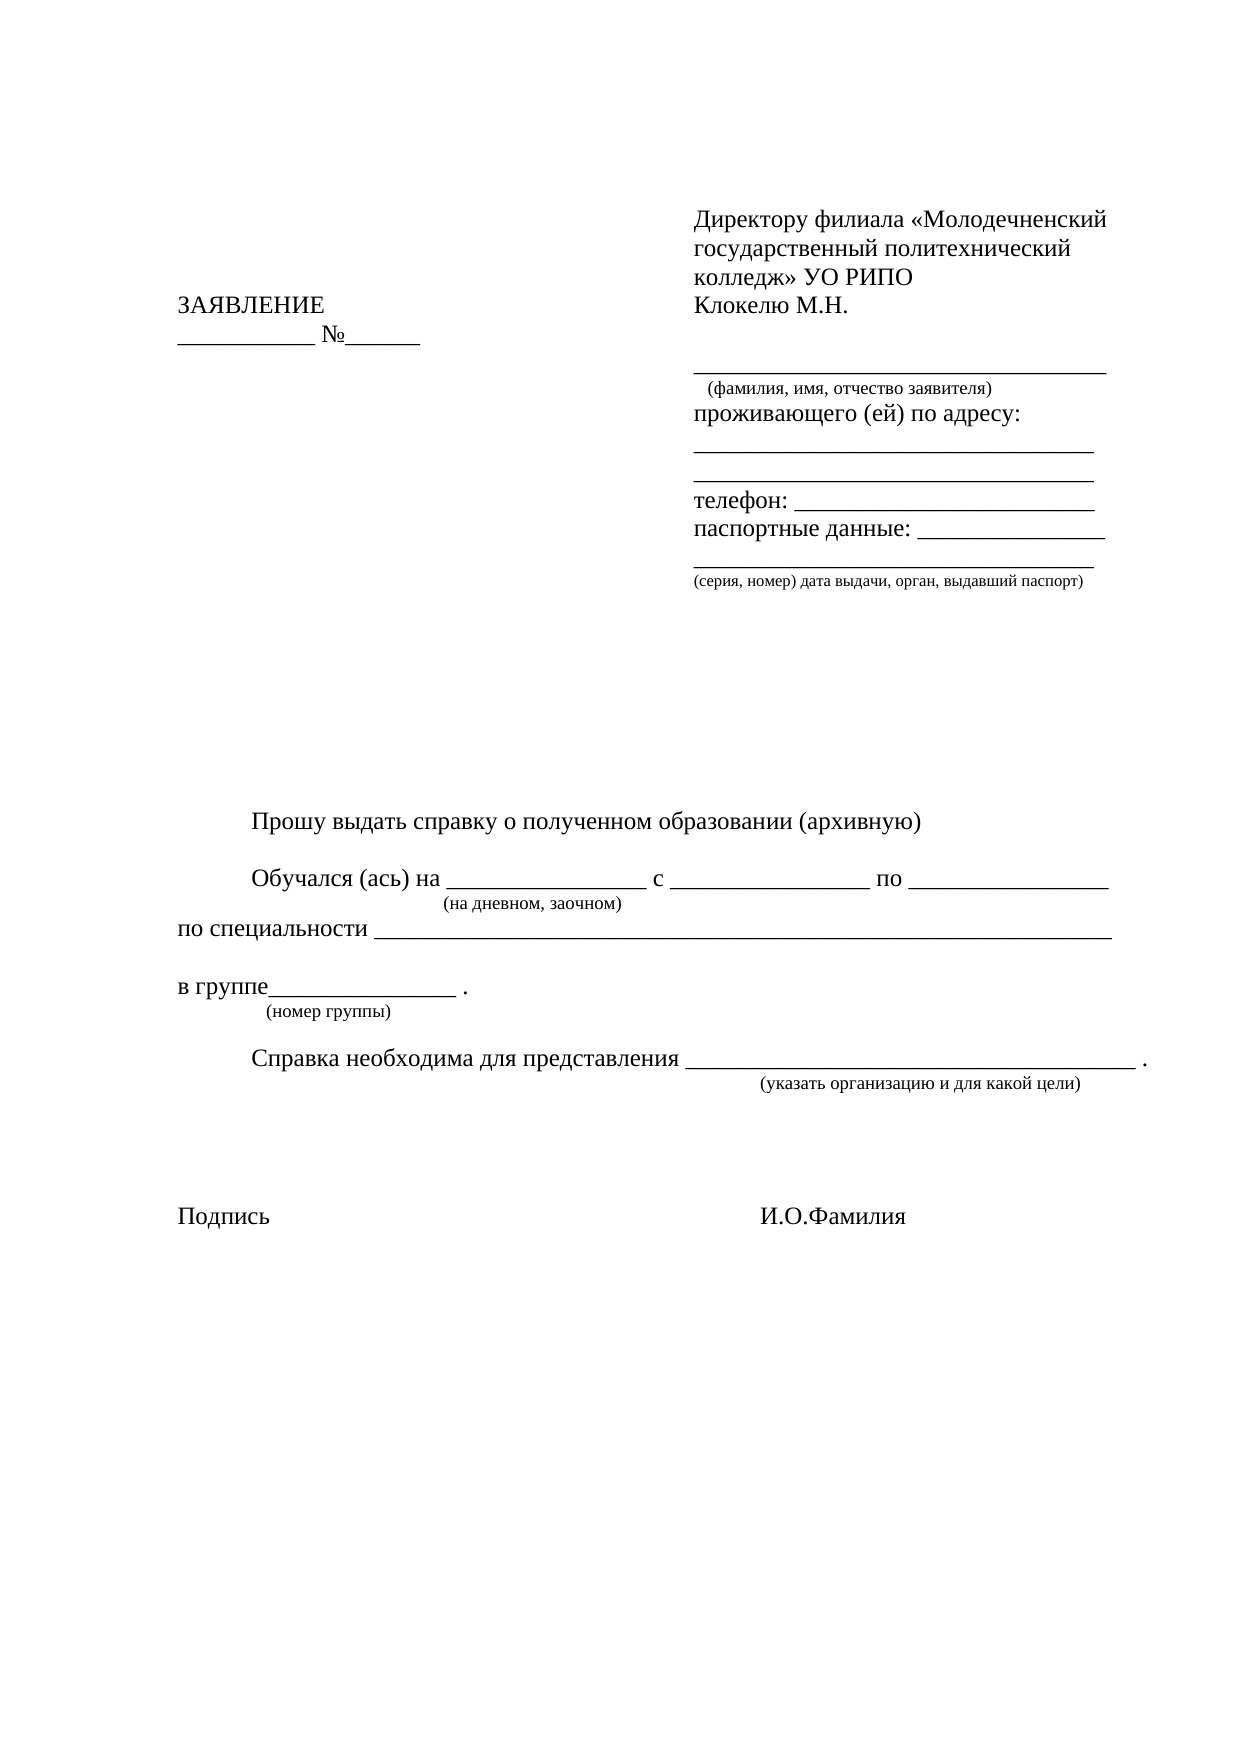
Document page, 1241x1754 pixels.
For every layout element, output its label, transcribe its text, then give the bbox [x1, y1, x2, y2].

text паспортные данные: _______________ [620, 513, 1152, 542]
text (серия, номер) дата выдачи, орган, выдавший паспорт) [620, 571, 1152, 590]
text Прошу выдать справку о полученном образовании (архивную) [177, 806, 1152, 834]
text (указать организацию и для какой цели) [177, 1072, 1152, 1093]
text ________________________________ [620, 427, 1152, 456]
text (фамилия, имя, отчество заявителя) [693, 377, 1152, 398]
text ЗАЯВЛЕНИЕ Клокелю М.Н. [177, 291, 1152, 319]
text Обучался (ась) на ________________ с ________________ по ________________ [177, 863, 1152, 892]
text проживающего (ей) по адресу: [620, 398, 1152, 427]
text Директору филиала «Молодечненский государственный политехнический колледж» УО РИПО [693, 204, 1152, 291]
text в группе_______________ . [177, 971, 1152, 1000]
text по специальности ___________________________________________________________ [177, 913, 1152, 942]
text ________________________________ [620, 456, 1152, 485]
text ________________________________ [620, 542, 1152, 571]
text (номер группы) [177, 1000, 1152, 1021]
text ___________ №______ [177, 319, 1152, 348]
text Подпись И.О.Фамилия [177, 1201, 1152, 1230]
text (на дневном, заочном) [177, 892, 1152, 913]
text Справка необходима для представления ____________________________________ . [177, 1043, 1152, 1072]
text _________________________________ [620, 348, 1152, 377]
text телефон: ________________________ [620, 485, 1152, 513]
